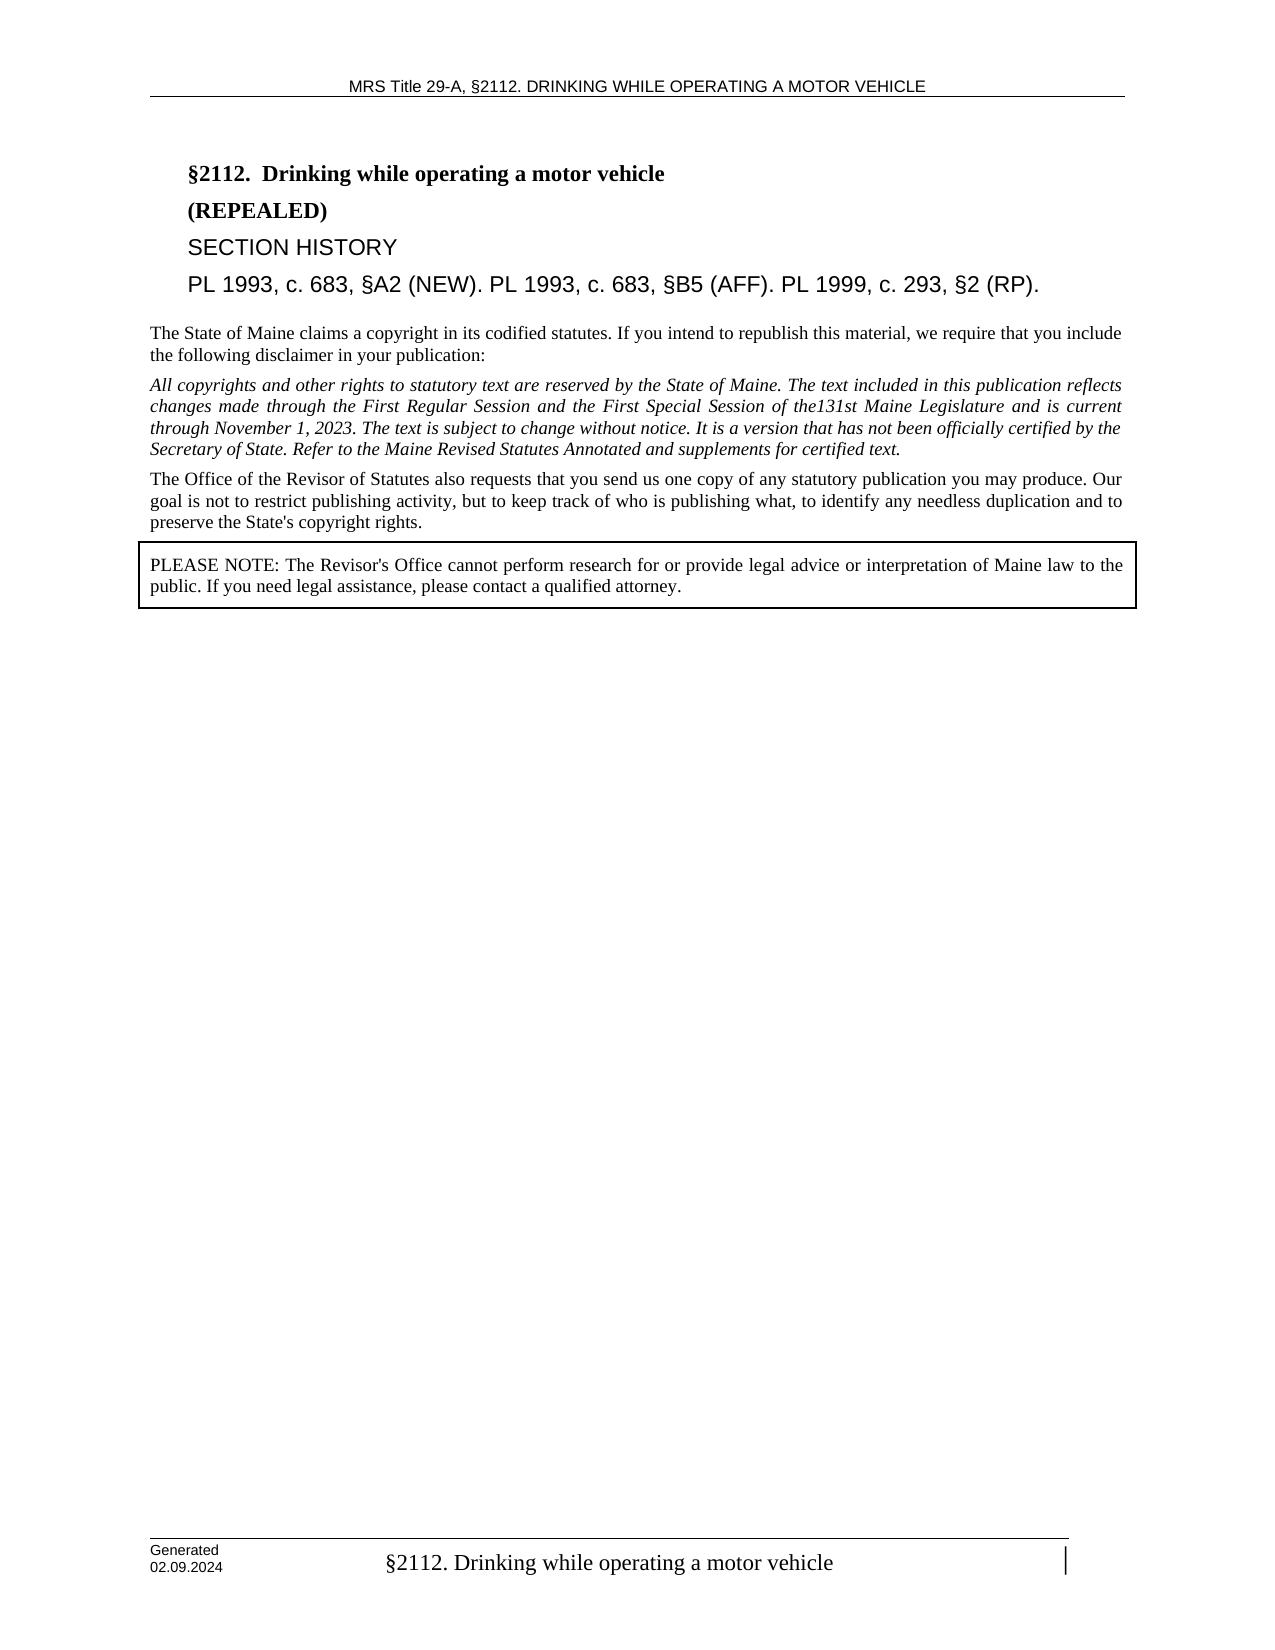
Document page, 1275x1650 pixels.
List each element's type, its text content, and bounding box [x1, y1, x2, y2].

text PLEASE NOTE: The Revisor's Office cannot perform research for or provide legal advice or interpretation of Maine law to the public. If you need legal assistance, please contact a qualified attorney. [140, 543, 1135, 607]
text All copyrights and other rights to statutory text are reserved by the State of Maine. The text included in this publication reflects changes made through the First Regular Session and the First Special Session of the131st Maine Legislature and is current through November 1, 2023 . The text is subject to change without notice. It is a version that has not been officially certified by the Secretary of State. Refer to the Maine Revised Statutes Annotated and supplements for certified text. [150, 373, 1125, 460]
text §2112. Drinking while operating a motor vehicle [187, 160, 1125, 187]
text SECTION HISTORY [187, 234, 1125, 260]
text (REPEALED) [187, 197, 1125, 223]
text The Office of the Revisor of Statutes also requests that you send us one copy of any statutory publication you may produce. Our goal is not to restrict publishing activity, but to keep track of who is publishing what, to identify any needless duplication and to preserve the State's copyright rights. [150, 468, 1125, 533]
text The State of Maine claims a copyright in its codified statutes. If you intend to republish this material, we require that you include the following disclaimer in your publication: [150, 322, 1125, 365]
text PL 1993, c. 683, §A2 (NEW). PL 1993, c. 683, §B5 (AFF). PL 1999, c. 293, §2 (RP). [187, 271, 1125, 297]
